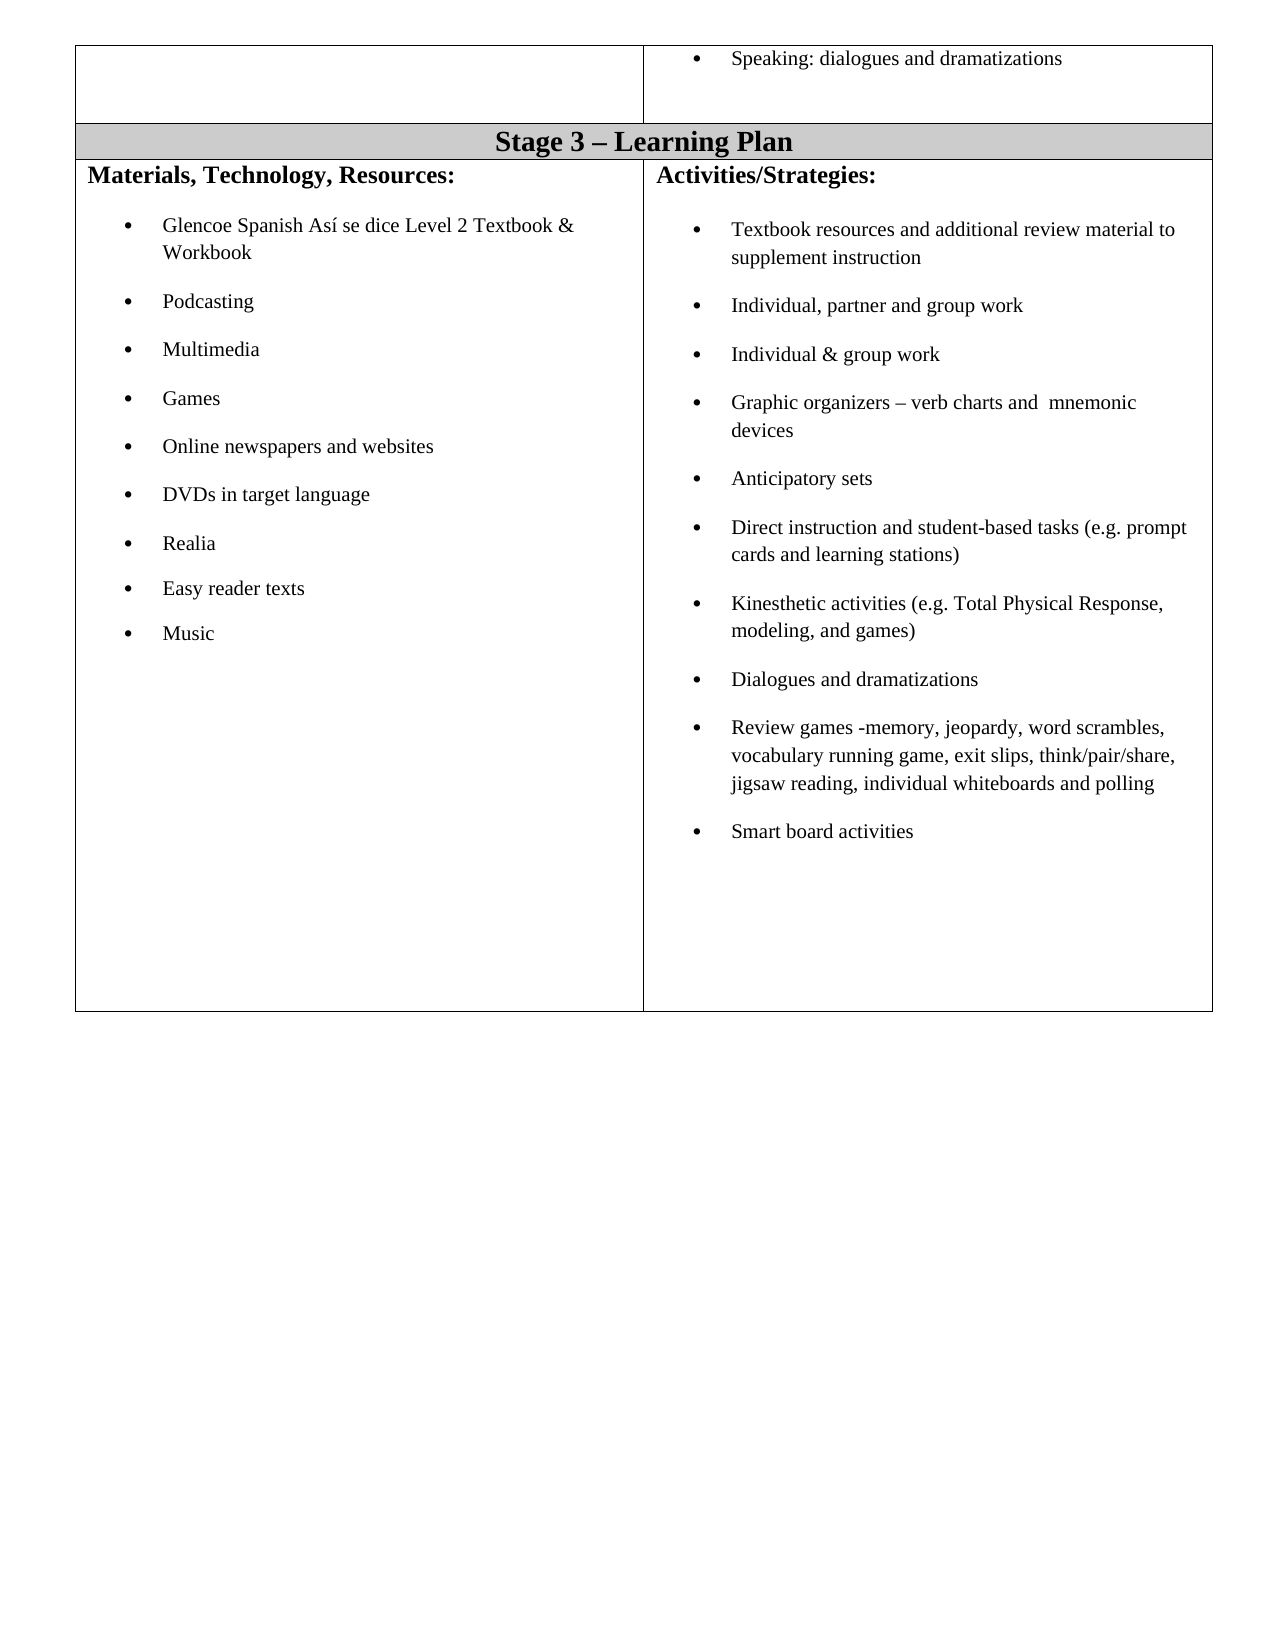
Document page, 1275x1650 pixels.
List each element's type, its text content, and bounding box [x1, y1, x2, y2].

table_cell Stage 3 – Learning Plan [76, 124, 1212, 159]
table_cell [644, 46, 1212, 123]
table_cell Materials, Technology, Resources: Glencoe Spanish Así se dice Level 2 Textbook & Workbook Podcasting Multimedia Games Online newspapers and websites DVDs in target language Realia Easy reader texts Music [76, 160, 643, 1011]
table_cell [76, 46, 643, 123]
table_cell Activities/Strategies: Textbook resources and additional review material to supplement instruction Individual, partner and group work Individual & group work Graphic organizers – verb charts and mnemonic devices Anticipatory sets Direct instruction and student-based tasks (e.g. prompt cards and learning stations) Kinesthetic activities (e.g. Total Physical Response, modeling, and games) Dialogues and dramatizations Review games -memory, jeopardy, word scrambles, vocabulary running game, exit slips, think/pair/share, jigsaw reading, individual whiteboards and polling Smart board activities [644, 160, 1212, 1011]
